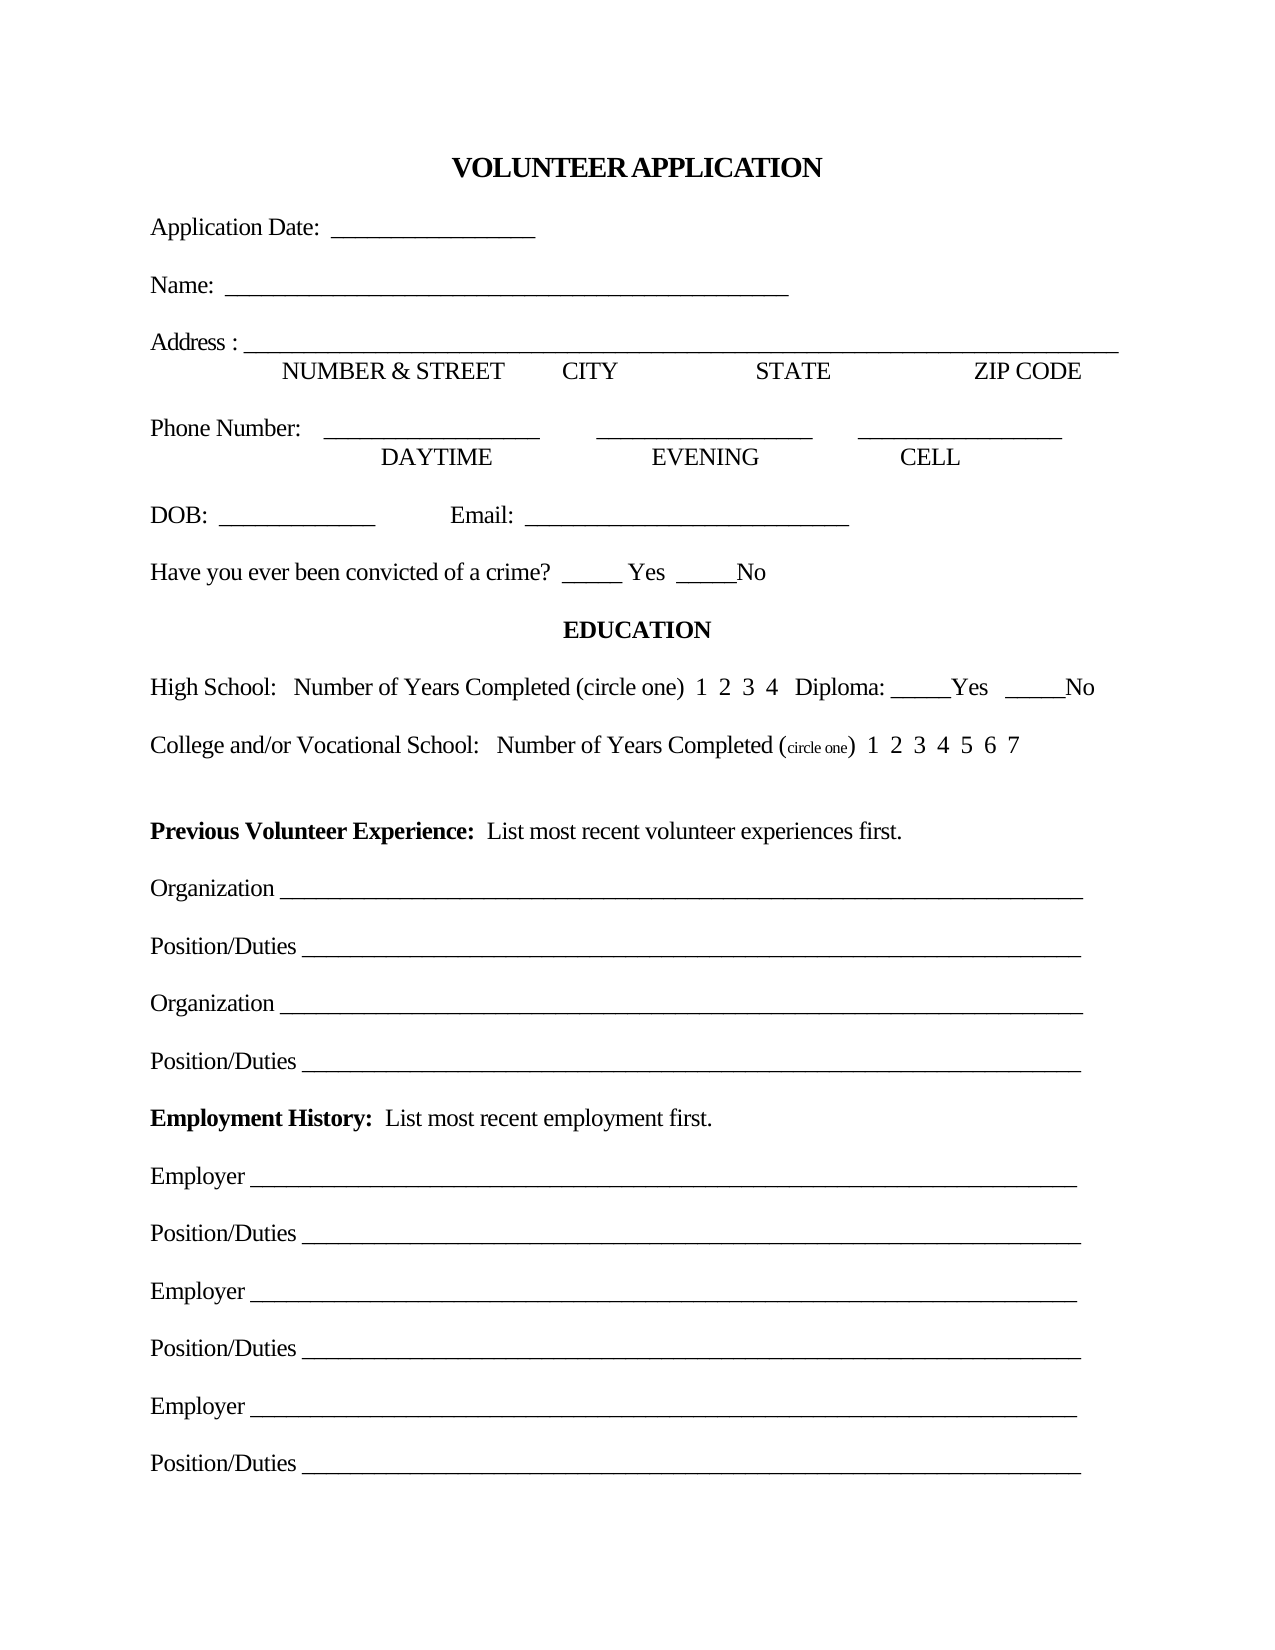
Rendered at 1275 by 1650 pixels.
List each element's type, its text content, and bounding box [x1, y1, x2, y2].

text NUMBER & STREET CITY STATE ZIP CODE [150, 356, 1125, 385]
text Position/Duties _________________________________________________________________ [150, 1333, 1125, 1362]
text Employer _____________________________________________________________________ [150, 1276, 1125, 1305]
text EDUCATION [150, 615, 1125, 643]
text Organization ___________________________________________________________________ [150, 873, 1125, 902]
text Application Date: _________________ [150, 212, 1125, 241]
text Position/Duties _________________________________________________________________ [150, 1218, 1125, 1247]
text Name: _______________________________________________ [150, 270, 1125, 298]
text High School: Number of Years Completed (circle one) 1 2 3 4 Diploma: _____Yes _____No [150, 672, 1125, 701]
text Employer _____________________________________________________________________ [150, 1161, 1125, 1190]
text Phone Number: __________________ __________________ _________________ [150, 413, 1125, 442]
text Previous Volunteer Experience: List most recent volunteer experiences first. [150, 816, 1125, 845]
text VOLUNTEER APPLICATION [150, 150, 1125, 183]
text DOB: _____________ Email: ___________________________ [150, 500, 1125, 528]
text DAYTIME EVENING CELL [150, 442, 1125, 471]
text Position/Duties _________________________________________________________________ [150, 1046, 1125, 1075]
text Position/Duties _________________________________________________________________ [150, 931, 1125, 960]
text Organization ___________________________________________________________________ [150, 988, 1125, 1017]
text Position/Duties _________________________________________________________________ [150, 1448, 1125, 1477]
text Employer _____________________________________________________________________ [150, 1391, 1125, 1420]
text Have you ever been convicted of a crime? _____ Yes _____No [150, 557, 1125, 586]
text Employment History: List most recent employment first. [150, 1103, 1125, 1132]
text College and/or Vocational School: Number of Years Completed (circle one) 1 2 3 4 5 6 7 [150, 730, 1125, 758]
text Address : _________________________________________________________________________ [150, 327, 1125, 356]
